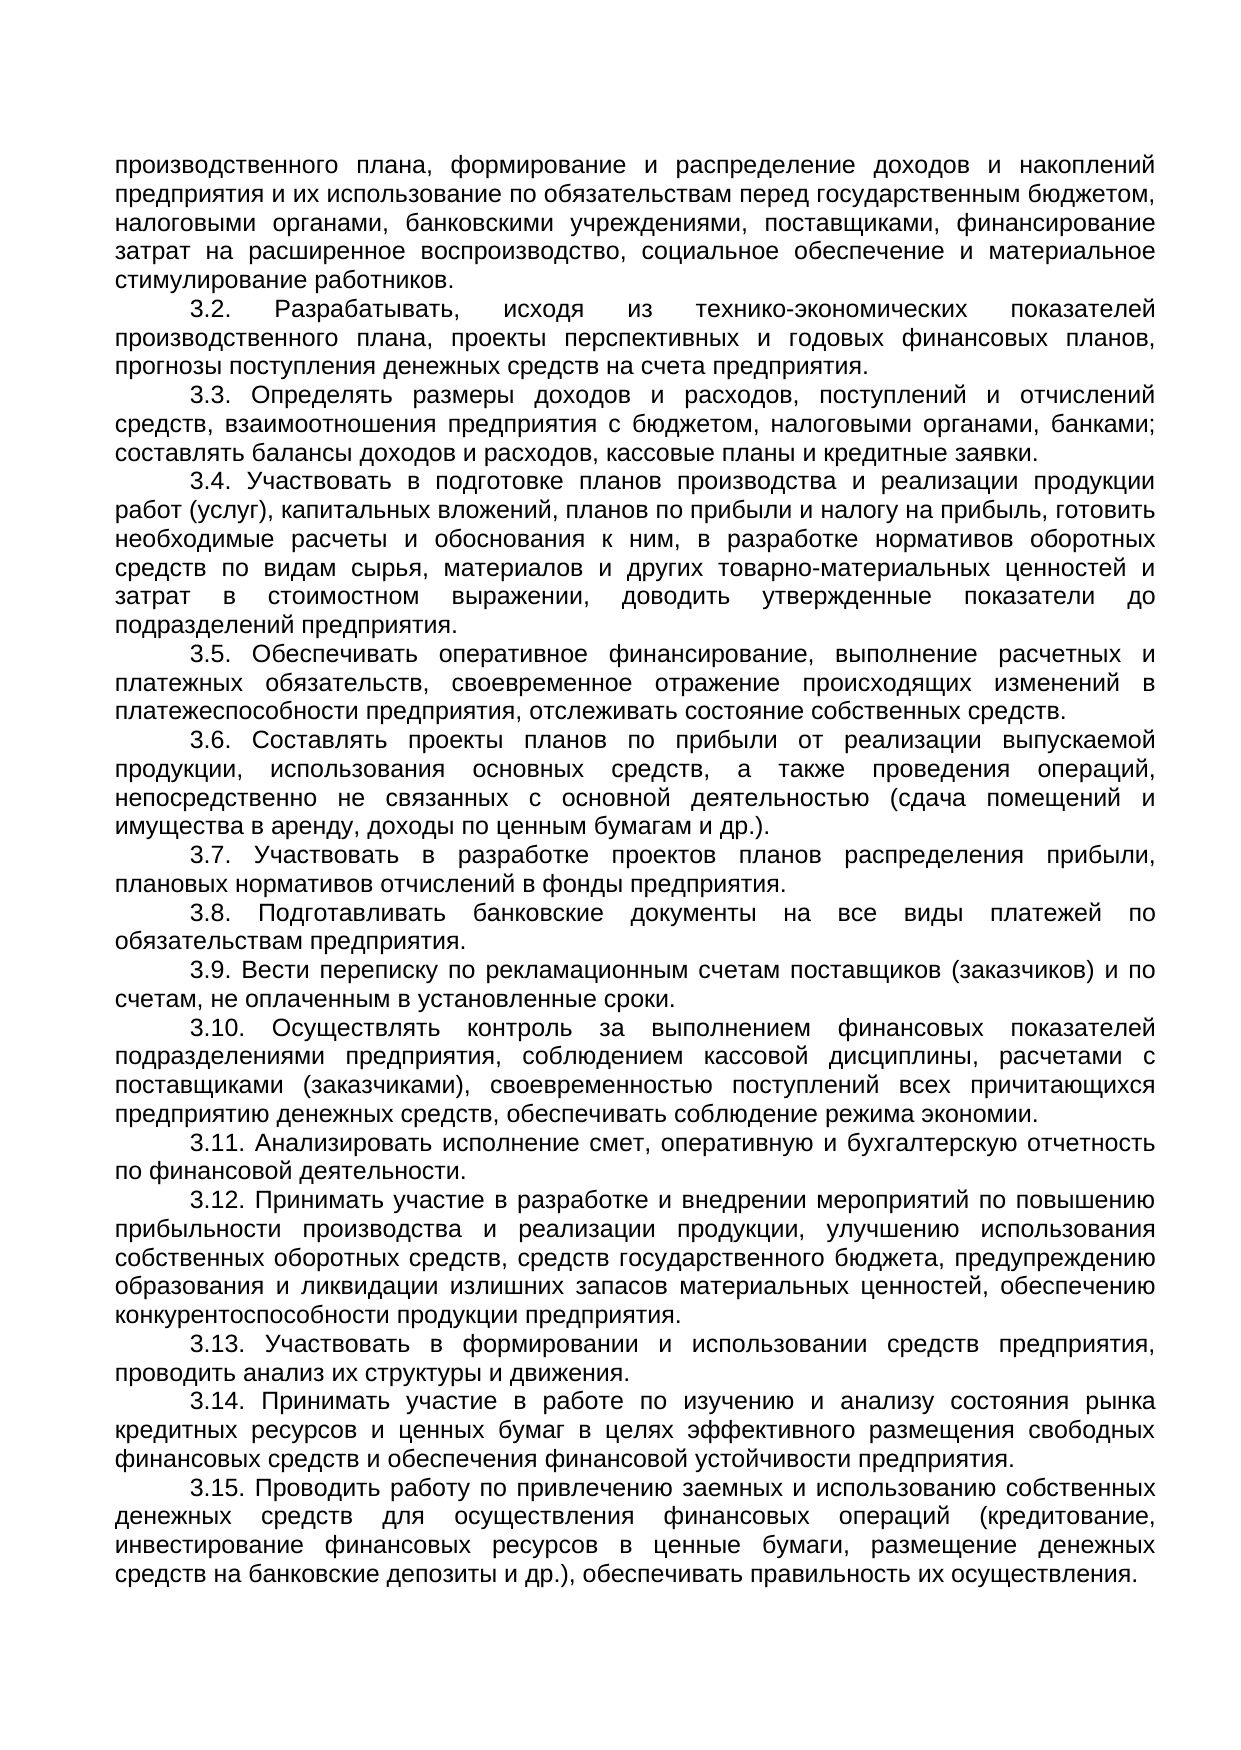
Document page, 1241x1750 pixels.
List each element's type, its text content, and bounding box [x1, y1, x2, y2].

text 3.7. Участвовать в разработке проектов планов распределения прибыли, плановых нормативов отчислений в фонды предприятия. [114, 840, 1157, 897]
text 3.4. Участвовать в подготовке планов производства и реализации продукции работ (услуг), капитальных вложений, планов по прибыли и налогу на прибыль, готовить необходимые расчеты и обоснования к ним, в разработке нормативов оборотных средств по видам сырья, материалов и других товарно-материальных ценностей и затрат в стоимостном выражении, доводить утвержденные показатели до подразделений предприятия. [114, 466, 1157, 639]
text 3.15. Проводить работу по привлечению заемных и использованию собственных денежных средств для осуществления финансовых операций (кредитование, инвестирование финансовых ресурсов в ценные бумаги, размещение денежных средств на банковские депозиты и др.), обеспечивать правильность их осуществления. [114, 1472, 1157, 1587]
text 3.5. Обеспечивать оперативное финансирование, выполнение расчетных и платежных обязательств, своевременное отражение происходящих изменений в платежеспособности предприятия, отслеживать состояние собственных средств. [114, 639, 1157, 725]
text 3.3. Определять размеры доходов и расходов, поступлений и отчислений средств, взаимоотношения предприятия с бюджетом, налоговыми органами, банками; составлять балансы доходов и расходов, кассовые планы и кредитные заявки. [114, 380, 1157, 466]
text 3.14. Принимать участие в работе по изучению и анализу состояния рынка кредитных ресурсов и ценных бумаг в целях эффективного размещения свободных финансовых средств и обеспечения финансовой устойчивости предприятия. [114, 1386, 1157, 1472]
text 3.8. Подготавливать банковские документы на все виды платежей по обязательствам предприятия. [114, 897, 1157, 955]
text 3.10. Осуществлять контроль за выполнением финансовых показателей подразделениями предприятия, соблюдением кассовой дисциплины, расчетами с поставщиками (заказчиками), своевременностью поступлений всех причитающихся предприятию денежных средств, обеспечивать соблюдение режима экономии. [114, 1012, 1157, 1127]
text 3.12. Принимать участие в разработке и внедрении мероприятий по повышению прибыльности производства и реализации продукции, улучшению использования собственных оборотных средств, средств государственного бюджета, предупреждению образования и ликвидации излишних запасов материальных ценностей, обеспечению конкурентоспособности продукции предприятия. [114, 1185, 1157, 1329]
text 3.9. Вести переписку по рекламационным счетам поставщиков (заказчиков) и по счетам, не оплаченным в установленные сроки. [114, 955, 1157, 1012]
text 3.6. Составлять проекты планов по прибыли от реализации выпускаемой продукции, использования основных средств, а также проведения операций, непосредственно не связанных с основной деятельностью (сдача помещений и имущества в аренду, доходы по ценным бумагам и др.). [114, 725, 1157, 840]
text 3.11. Анализировать исполнение смет, оперативную и бухгалтерскую отчетность по финансовой деятельности. [114, 1127, 1157, 1185]
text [114, 150, 1157, 294]
text 3.13. Участвовать в формировании и использовании средств предприятия, проводить анализ их структуры и движения. [114, 1329, 1157, 1386]
text 3.2. Разрабатывать, исходя из технико-экономических показателей производственного плана, проекты перспективных и годовых финансовых планов, прогнозы поступления денежных средств на счета предприятия. [114, 294, 1157, 380]
